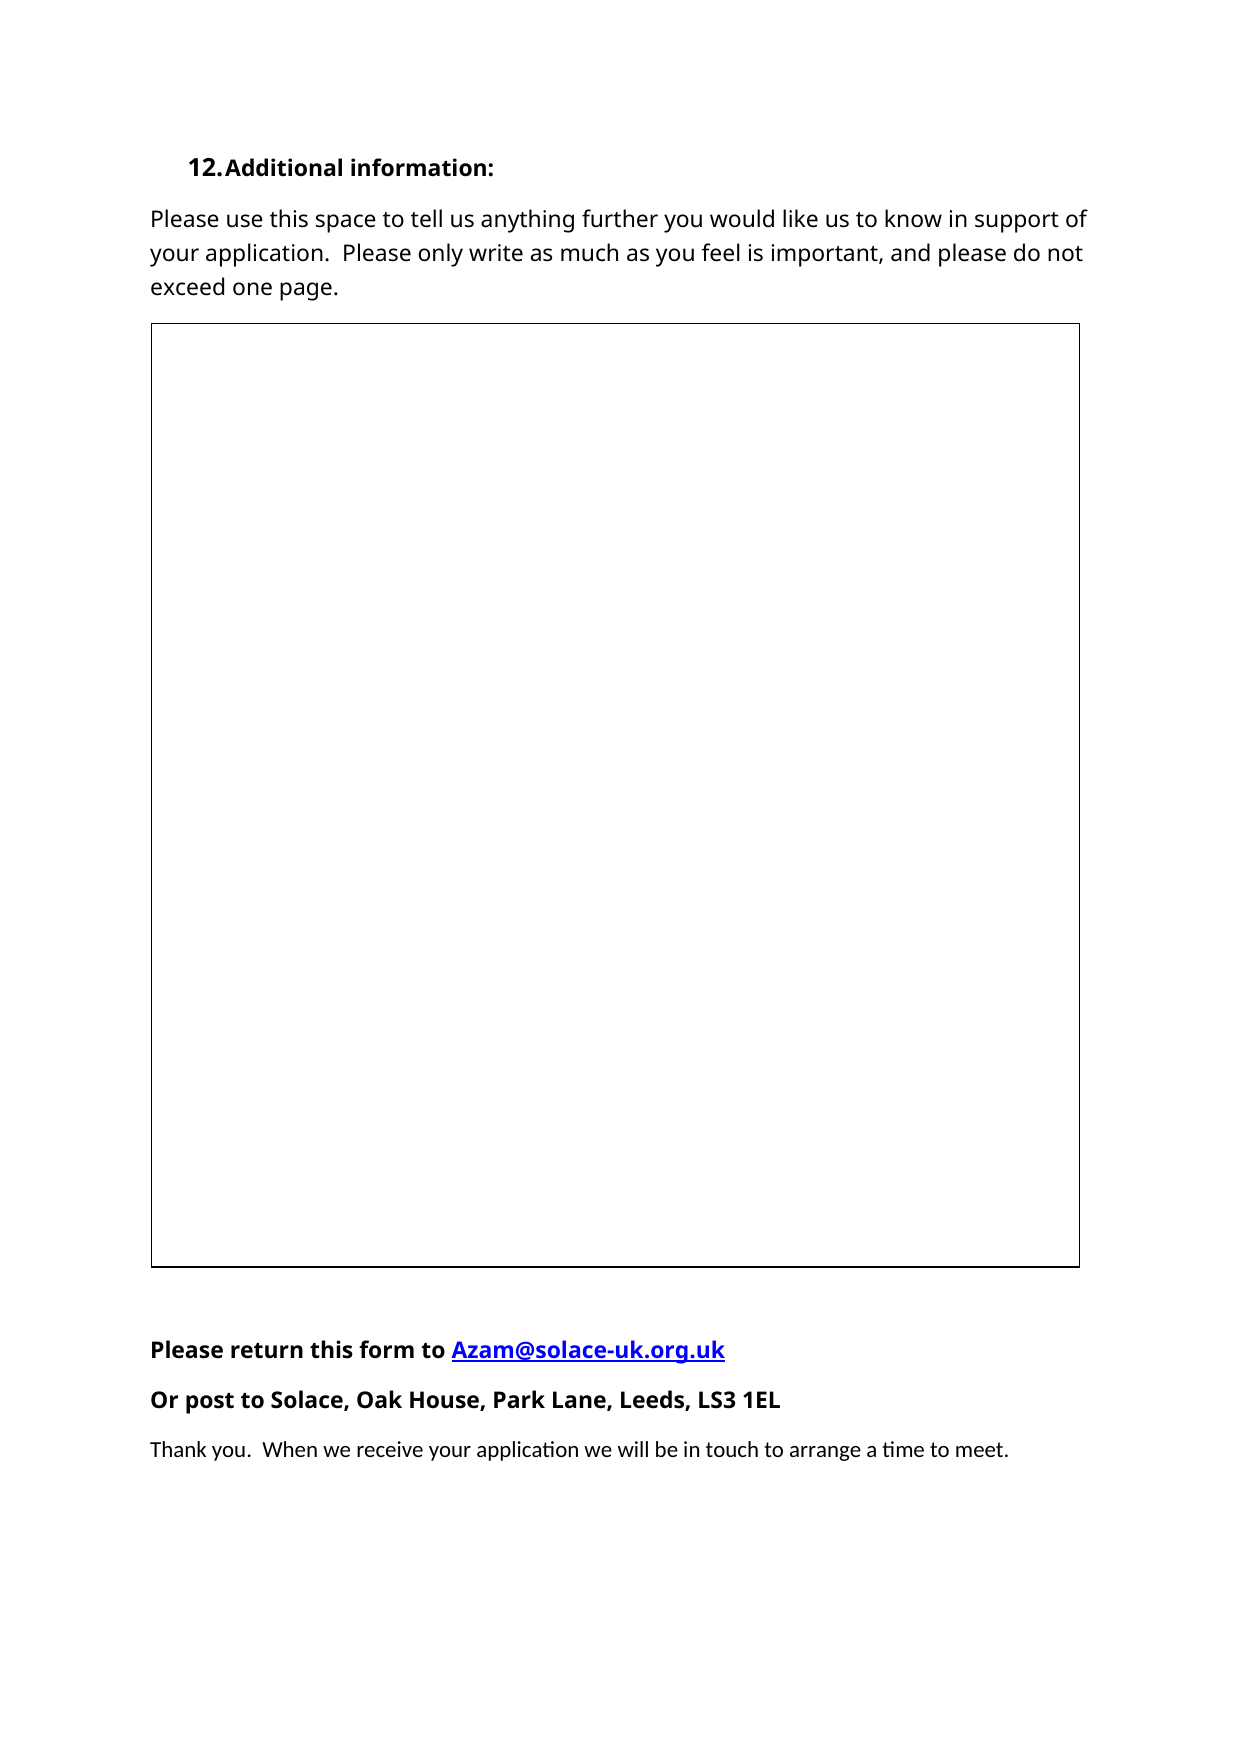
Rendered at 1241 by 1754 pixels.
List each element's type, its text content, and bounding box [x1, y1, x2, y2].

text Please use this space to tell us anything further you would like us to know in support of your application. Please only write as much as you feel is important, and please do not exceed one page. [150, 203, 1090, 302]
text Please return this form to Azam@solace-uk.org.uk [150, 1334, 1090, 1365]
text Thank you. When we receive your application we will be in touch to arrange a time to meet. [150, 1435, 1090, 1463]
list Additional information: [187, 150, 1090, 184]
text Or post to Solace, Oak House, Park Lane, Leeds, LS3 1EL [150, 1384, 1090, 1416]
